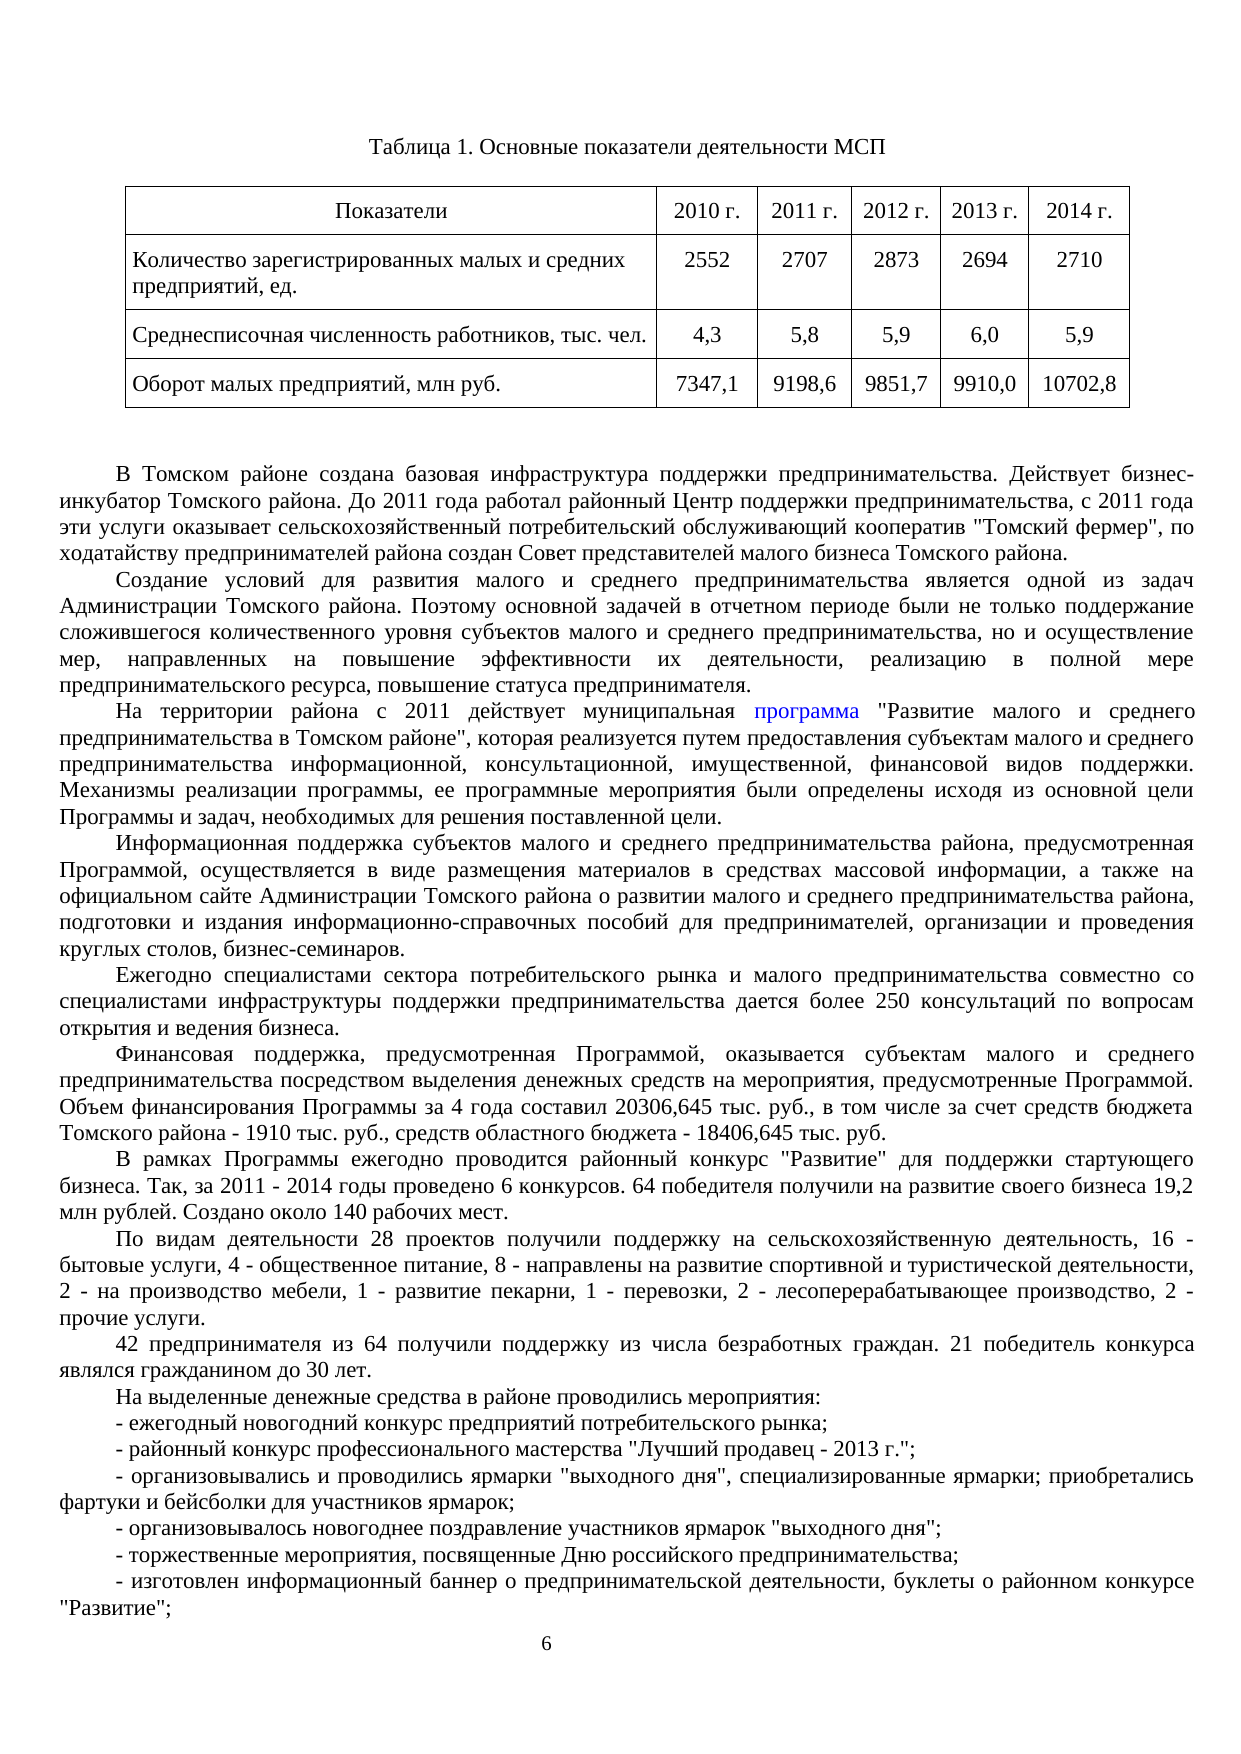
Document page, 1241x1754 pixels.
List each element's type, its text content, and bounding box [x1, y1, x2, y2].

table_header Показатели [126, 187, 656, 234]
table_header 2012 г. [852, 187, 940, 234]
text В Томском районе создана базовая инфраструктура поддержки предпринимательства. Действует бизнес-инкубатор Томского района. До 2011 года работал районный Центр поддержки предпринимательства, с 2011 года эти услуги оказывает сельскохозяйственный потребительский обслуживающий кооператив "Томский фермер", по ходатайству предпринимателей района создан Совет представителей малого бизнеса Томского района. [59, 460, 1196, 566]
table_cell 9910,0 [941, 359, 1028, 407]
table_cell 5,8 [758, 310, 851, 358]
table_cell 9198,6 [758, 359, 851, 407]
text Информационная поддержка субъектов малого и среднего предпринимательства района, предусмотренная Программой, осуществляется в виде размещения материалов в средствах массовой информации, а также на официальном сайте Администрации Томского района о развитии малого и среднего предпринимательства района, подготовки и издания информационно-справочных пособий для предпринимателей, организации и проведения круглых столов, бизнес-семинаров. [59, 829, 1196, 961]
table_header 2013 г. [941, 187, 1028, 234]
table_cell 2710 [1029, 235, 1129, 309]
table_header 2010 г. [657, 187, 757, 234]
table_header 2011 г. [758, 187, 851, 234]
table_cell Среднесписочная численность работников, тыс. чел. [126, 310, 656, 358]
text Таблица 1. Основные показатели деятельности МСП [59, 133, 1196, 159]
table_cell 10702,8 [1029, 359, 1129, 407]
table_cell 2694 [941, 235, 1028, 309]
table_cell 9851,7 [852, 359, 940, 407]
text - районный конкурс профессионального мастерства "Лучший продавец - 2013 г."; [59, 1435, 1196, 1462]
table_cell 7347,1 [657, 359, 757, 407]
text В рамках Программы ежегодно проводится районный конкурс "Развитие" для поддержки стартующего бизнеса. Так, за 2011 - 2014 годы проведено 6 конкурсов. 64 победителя получили на развитие своего бизнеса 19,2 млн рублей. Создано около 140 рабочих мест. [59, 1146, 1196, 1224]
text - организовывалось новогоднее поздравление участников ярмарок "выходного дня"; [59, 1514, 1196, 1541]
table_cell 2552 [657, 235, 757, 309]
text - организовывались и проводились ярмарки "выходного дня", специализированные ярмарки; приобретались фартуки и бейсболки для участников ярмарок; [59, 1462, 1196, 1514]
table_cell 5,9 [1029, 310, 1129, 358]
table_cell 2707 [758, 235, 851, 309]
table_header 2014 г. [1029, 187, 1129, 234]
table_cell Оборот малых предприятий, млн руб. [126, 359, 656, 407]
text Создание условий для развития малого и среднего предпринимательства является одной из задач Администрации Томского района. Поэтому основной задачей в отчетном периоде были не только поддержание сложившегося количественного уровня субъектов малого и среднего предпринимательства, но и осуществление мер, направленных на повышение эффективности их деятельности, реализацию в полной мере предпринимательского ресурса, повышение статуса предпринимателя. [59, 566, 1196, 697]
table_cell Количество зарегистрированных малых и средних предприятий, ед. [126, 235, 656, 309]
text По видам деятельности 28 проектов получили поддержку на сельскохозяйственную деятельность, 16 - бытовые услуги, 4 - общественное питание, 8 - направлены на развитие спортивной и туристической деятельности, 2 - на производство мебели, 1 - развитие пекарни, 1 - перевозки, 2 - лесоперерабатывающее производство, 2 - прочие услуги. [59, 1224, 1196, 1330]
text На территории района с 2011 действует муниципальная программа "Развитие малого и среднего предпринимательства в Томском районе", которая реализуется путем предоставления субъектам малого и среднего предпринимательства информационной, консультационной, имущественной, финансовой видов поддержки. Механизмы реализации программы, ее программные мероприятия были определены исходя из основной цели Программы и задач, необходимых для решения поставленной цели. [59, 697, 1196, 829]
table_cell 6,0 [941, 310, 1028, 358]
text На выделенные денежные средства в районе проводились мероприятия: [59, 1383, 1196, 1409]
text Финансовая поддержка, предусмотренная Программой, оказывается субъектам малого и среднего предпринимательства посредством выделения денежных средств на мероприятия, предусмотренные Программой. Объем финансирования Программы за 4 года составил 20306,645 тыс. руб., в том числе за счет средств бюджета Томского района - 1910 тыс. руб., средств областного бюджета - 18406,645 тыс. руб. [59, 1040, 1196, 1146]
text - торжественные мероприятия, посвященные Дню российского предпринимательства; [59, 1541, 1196, 1567]
table_cell 4,3 [657, 310, 757, 358]
table_cell 5,9 [852, 310, 940, 358]
text 42 предпринимателя из 64 получили поддержку из числа безработных граждан. 21 победитель конкурса являлся гражданином до 30 лет. [59, 1330, 1196, 1383]
table_cell 2873 [852, 235, 940, 309]
text - ежегодный новогодний конкурс предприятий потребительского рынка; [59, 1409, 1196, 1435]
text Ежегодно специалистами сектора потребительского рынка и малого предпринимательства совместно со специалистами инфраструктуры поддержки предпринимательства дается более 250 консультаций по вопросам открытия и ведения бизнеса. [59, 961, 1196, 1040]
text - изготовлен информационный баннер о предпринимательской деятельности, буклеты о районном конкурсе "Развитие"; [59, 1567, 1196, 1620]
